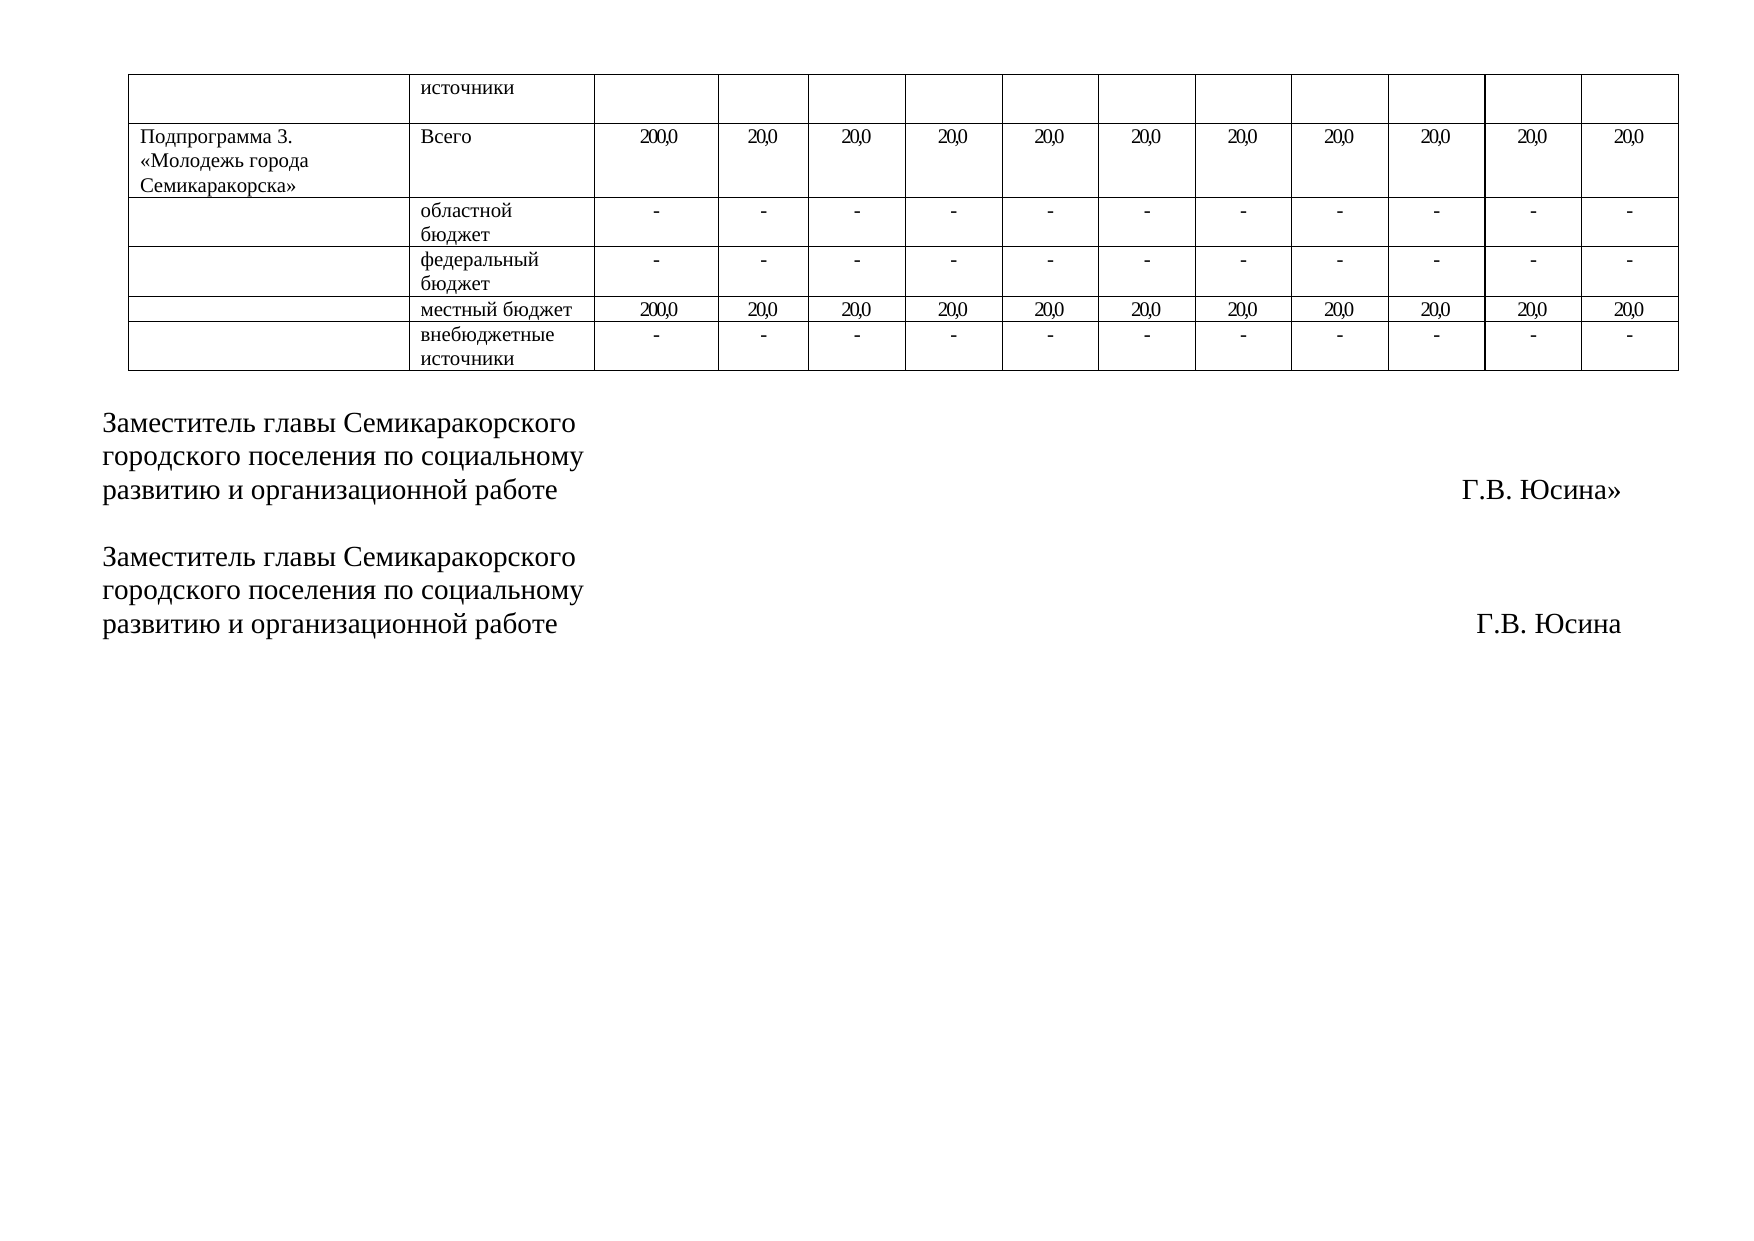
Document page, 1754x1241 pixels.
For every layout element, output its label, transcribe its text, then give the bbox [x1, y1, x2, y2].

table_cell - [595, 247, 718, 296]
table_cell 20,0 [1003, 297, 1098, 321]
table_cell 20,0 [809, 124, 905, 197]
table_cell - [1292, 75, 1388, 123]
table_cell 20,0 [906, 297, 1002, 321]
table_cell - [809, 322, 905, 370]
table_cell [129, 297, 409, 321]
table_cell 20,0 [1292, 124, 1388, 197]
text Заместитель главы Семикаракорского [102, 405, 1668, 438]
table_cell 200,0 [595, 124, 718, 197]
table_cell местный бюджет [410, 297, 594, 321]
table_cell - [595, 75, 718, 123]
table_cell 20,0 [1389, 124, 1484, 197]
text городского поселения по социальному [102, 572, 1668, 606]
table_cell - [1486, 247, 1581, 296]
table_cell - [1582, 322, 1678, 370]
table_cell - [1099, 247, 1195, 296]
table_cell - [1003, 198, 1098, 246]
table_cell - [906, 322, 1002, 370]
table_cell 20,0 [1099, 124, 1195, 197]
table_cell 20,0 [1099, 297, 1195, 321]
table_cell - [1003, 322, 1098, 370]
table_cell 20,0 [906, 124, 1002, 197]
table_cell - [1196, 198, 1291, 246]
table_cell - [906, 75, 1002, 123]
table_cell 20,0 [1003, 124, 1098, 197]
table_cell 20,0 [809, 297, 905, 321]
table_cell Подпрограмма 3. «Молодежь города Семикаракорска» [129, 124, 409, 197]
table_cell - [719, 247, 808, 296]
table_cell Всего [410, 124, 594, 197]
table_cell - [1389, 198, 1484, 246]
table_cell - [1099, 75, 1195, 123]
text развитию и организационной работе Г.В. Юсина [102, 606, 1668, 639]
table_cell - [719, 75, 808, 123]
table_cell внебюджетные источники [410, 322, 594, 370]
table_cell - [906, 247, 1002, 296]
table_cell - [1582, 247, 1678, 296]
table_cell 20,0 [1486, 297, 1581, 321]
table_cell 20,0 [1292, 297, 1388, 321]
table_cell - [1292, 247, 1388, 296]
table_cell - [1292, 198, 1388, 246]
table_cell 20,0 [1389, 297, 1484, 321]
table_cell [129, 322, 409, 370]
table_cell 20,0 [719, 124, 808, 197]
table_cell 20,0 [719, 297, 808, 321]
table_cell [410, 75, 594, 123]
table_cell - [595, 322, 718, 370]
table_cell - [595, 198, 718, 246]
table_cell [129, 247, 409, 296]
table_cell - [809, 198, 905, 246]
table_cell - [719, 198, 808, 246]
table_cell - [1292, 322, 1388, 370]
table_cell - [719, 322, 808, 370]
table_cell - [1389, 247, 1484, 296]
table_cell 200,0 [595, 297, 718, 321]
table_cell 20,0 [1196, 297, 1291, 321]
table_cell - [906, 198, 1002, 246]
table_cell - [1486, 322, 1581, 370]
table_cell областной бюджет [410, 198, 594, 246]
text городского поселения по социальному [102, 438, 1668, 472]
table_cell - [1486, 75, 1581, 123]
table_cell - [1003, 75, 1098, 123]
table_cell - [1196, 322, 1291, 370]
table_cell 20,0 [1196, 124, 1291, 197]
table_cell [129, 198, 409, 246]
table_cell - [1003, 247, 1098, 296]
table_cell - [809, 75, 905, 123]
table_cell - [1196, 75, 1291, 123]
table_cell - [809, 247, 905, 296]
table_cell - [1582, 75, 1678, 123]
table_cell - [1389, 75, 1484, 123]
table_cell - [1196, 247, 1291, 296]
table_cell 20,0 [1582, 297, 1678, 321]
table_cell федеральный бюджет [410, 247, 594, 296]
table_cell 20,0 [1486, 124, 1581, 197]
table_cell 20,0 [1582, 124, 1678, 197]
table_cell - [1099, 198, 1195, 246]
table_cell - [1582, 198, 1678, 246]
table_cell - [1486, 198, 1581, 246]
text Заместитель главы Семикаракорского [102, 539, 1668, 572]
text развитию и организационной работе Г.В. Юсина» [102, 472, 1668, 505]
table_cell - [1389, 322, 1484, 370]
table_cell - [1099, 322, 1195, 370]
